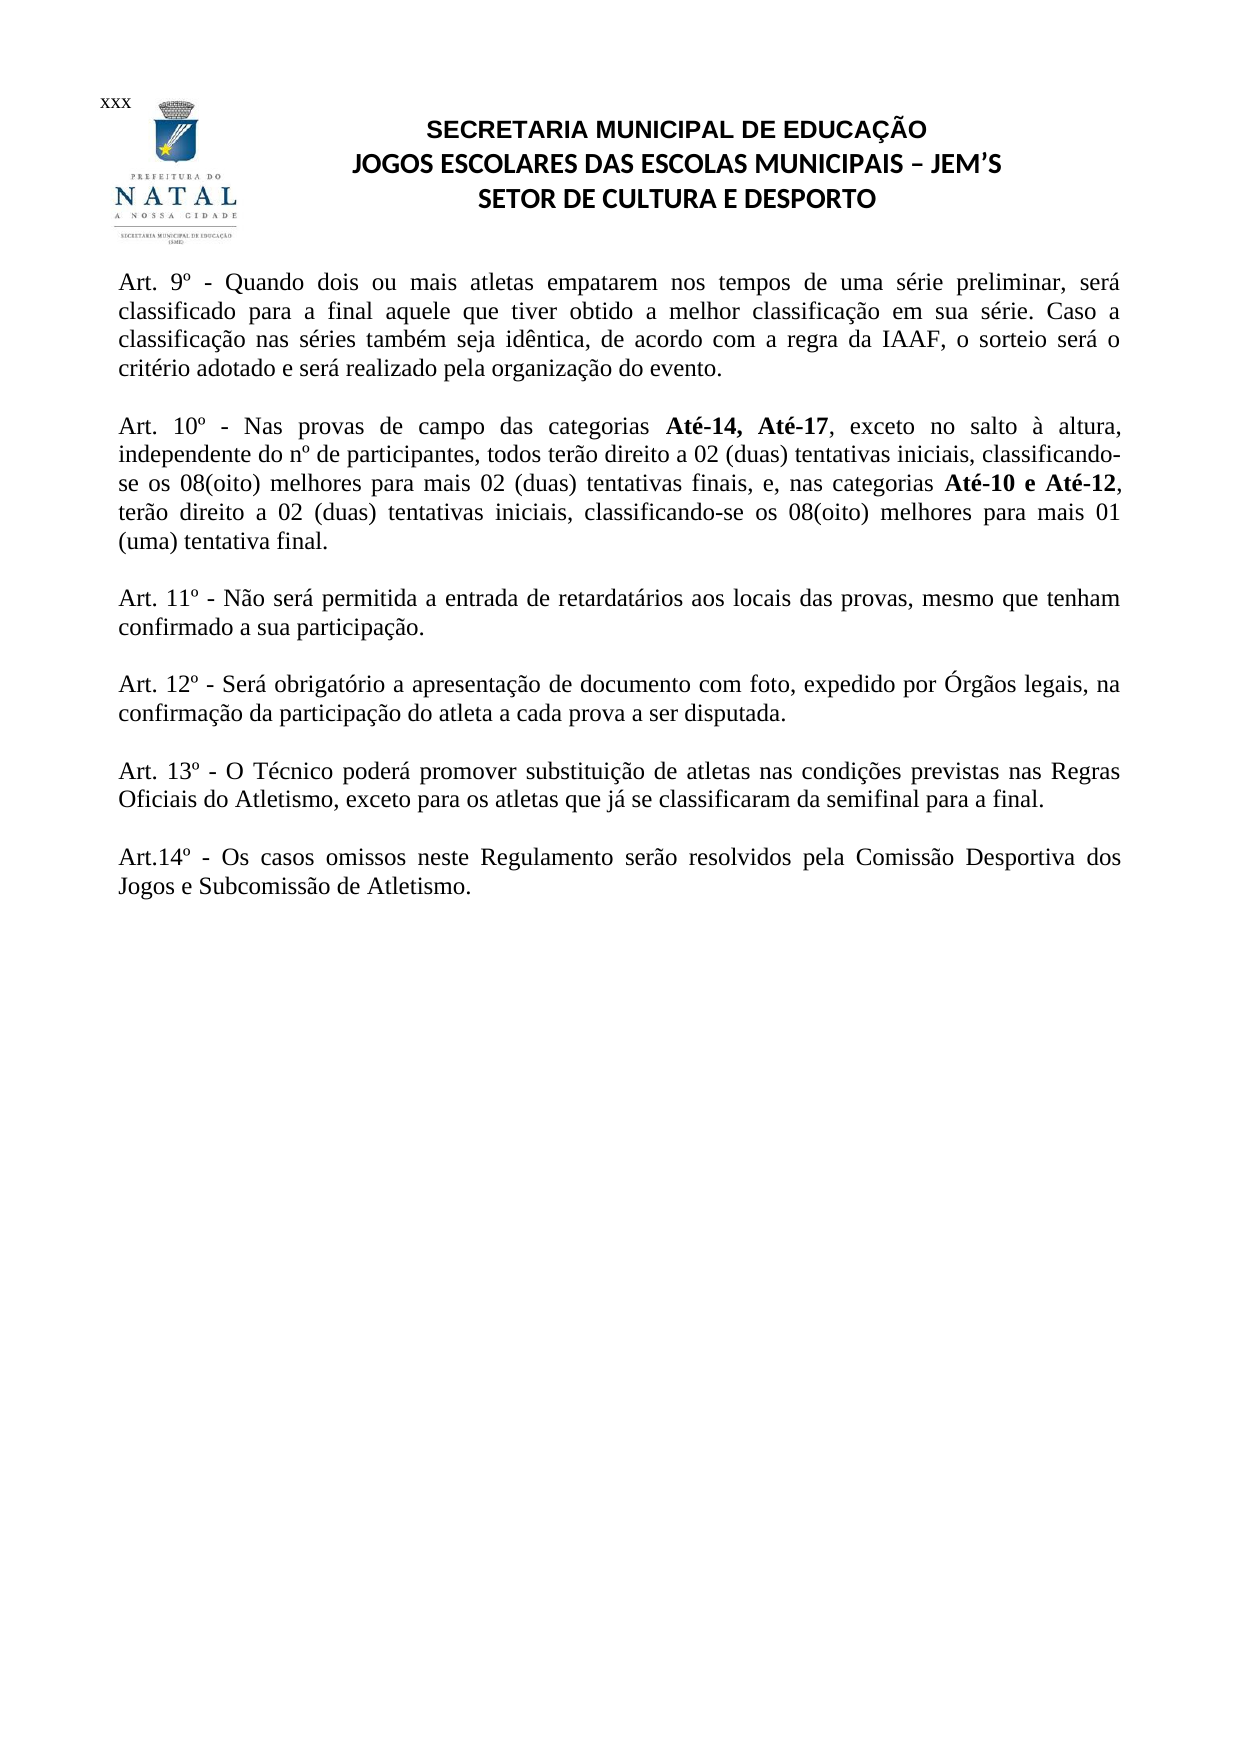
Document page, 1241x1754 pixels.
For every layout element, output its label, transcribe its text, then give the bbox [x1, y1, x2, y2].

text Art.14º - Os casos omissos neste Regulamento serão resolvidos pela Comissão Desportiva dos Jogos e Subcomissão de Atletismo. [118, 842, 1122, 899]
text Art. 11º - Não será permitida a entrada de retardatários aos locais das provas, mesmo que tenham confirmado a sua participação. [118, 583, 1122, 641]
picture [110, 98, 244, 245]
text Art. 10º - Nas provas de campo das categorias Até-14, Até-17, exceto no salto à altura, independente do nº de participantes, todos terão direito a 02 (duas) tentativas iniciais, classificando- se os 08(oito) melhores para mais 02 (duas) tentativas finais, e, nas categorias Até-10 e Até-12, terão direito a 02 (duas) tentativas iniciais, classificando-se os 08(oito) melhores para mais 01 (uma) tentativa final. [118, 411, 1122, 554]
text Art. 13º - O Técnico poderá promover substituição de atletas nas condições previstas nas Regras Oficiais do Atletismo, exceto para os atletas que já se classificaram da semifinal para a final. [118, 756, 1121, 813]
text Art. 9º - Quando dois ou mais atletas empatarem nos tempos de uma série preliminar, será classificado para a final aquele que tiver obtido a melhor classificação em sua série. Caso a classificação nas séries também seja idêntica, de acordo com a regra da IAAF, o sorteio será o critério adotado e será realizado pela organização do evento. [118, 267, 1122, 382]
text Art. 12º - Será obrigatório a apresentação de documento com foto, expedido por Órgãos legais, na confirmação da participação do atleta a cada prova a ser disputada. [118, 669, 1121, 727]
